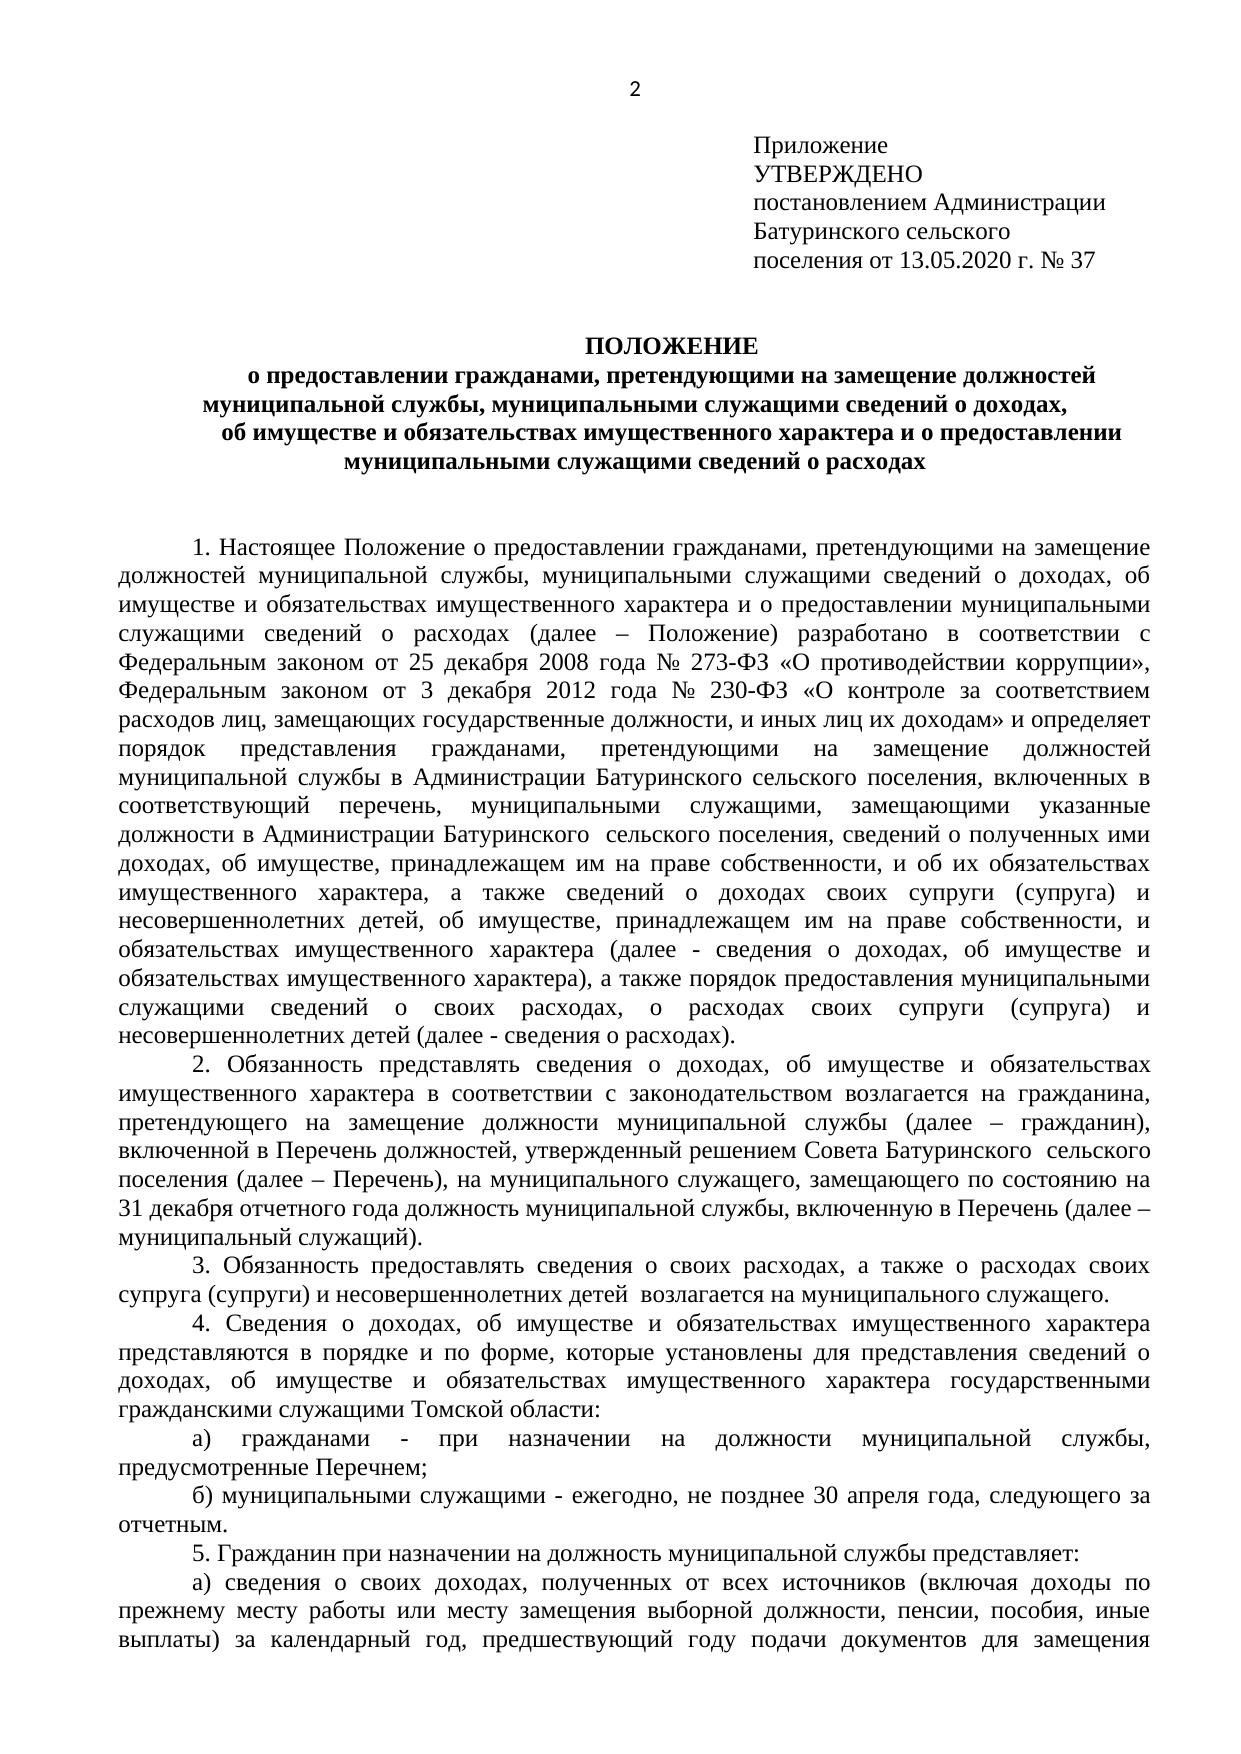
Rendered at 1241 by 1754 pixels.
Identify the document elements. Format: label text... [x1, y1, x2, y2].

text 3. Обязанность предоставлять сведения о своих расходах, а также о расходах своих супруга (супруги) и несовершеннолетних детей возлагается на муниципального служащего. [118, 1250, 1152, 1308]
text Приложение [753, 130, 1152, 159]
text б) муниципальными служащими - ежегодно, не позднее 30 апреля года, следующего за отчетным. [118, 1480, 1152, 1538]
text об имуществе и обязательствах имущественного характера и о предоставлении муниципальными служащими сведений о расходах [118, 417, 1152, 503]
text постановлением Администрации [753, 187, 1152, 216]
text УТВЕРЖДЕНО [753, 159, 1152, 187]
text Батуринского сельского [753, 216, 1152, 245]
text 5. Гражданин при назначении на должность муниципальной службы представляет: [118, 1538, 1152, 1567]
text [118, 1567, 1152, 1653]
text ПОЛОЖЕНИЕ [118, 331, 1152, 360]
text поселения от 13.05.2020 г. № 37 [753, 245, 1152, 274]
text 4. Сведения о доходах, об имуществе и обязательствах имущественного характера представляются в порядке и по форме, которые установлены для представления сведений о доходах, об имуществе и обязательствах имущественного характера государственными гражданскими служащими Томской области: [118, 1308, 1152, 1423]
text о предоставлении гражданами, претендующими на замещение должностей муниципальной службы, муниципальными служащими сведений о доходах, [118, 360, 1152, 417]
text 2. Обязанность представлять сведения о доходах, об имуществе и обязательствах имущественного характера в соответствии с законодательством возлагается на гражданина, претендующего на замещение должности муниципальной службы (далее – гражданин), включенной в Перечень должностей, утвержденный решением Совета Батуринского сельского поселения (далее – Перечень), на муниципального служащего, замещающего по состоянию на 31 декабря отчетного года должность муниципальной службы, включенную в Перечень (далее – муниципальный служащий). [118, 1049, 1152, 1250]
text а) гражданами - при назначении на должности муниципальной службы, предусмотренные Перечнем; [118, 1423, 1152, 1480]
text 1. Настоящее Положение о предоставлении гражданами, претендующими на замещение должностей муниципальной службы, муниципальными служащими сведений о доходах, об имуществе и обязательствах имущественного характера и о предоставлении муниципальными служащими сведений о расходах (далее – Положение) разработано в соответствии с Федеральным законом от 25 декабря 2008 года № 273-ФЗ «О противодействии коррупции», Федеральным законом от 3 декабря 2012 года № 230-ФЗ «О контроле за соответствием расходов лиц, замещающих государственные должности, и иных лиц их доходам» и определяет порядок представления гражданами, претендующими на замещение должностей муниципальной службы в Администрации Батуринского сельского поселения, включенных в соответствующий перечень, муниципальными служащими, замещающими указанные должности в Администрации Батуринского сельского поселения, сведений о полученных ими доходах, об имуществе, принадлежащем им на праве собственности, и об их обязательствах имущественного характера, а также сведений о доходах своих супруги (супруга) и несовершеннолетних детей, об имуществе, принадлежащем им на праве собственности, и обязательствах имущественного характера (далее - сведения о доходах, об имуществе и обязательствах имущественного характера), а также порядок предоставления муниципальными служащими сведений о своих расходах, о расходах своих супруги (супруга) и несовершеннолетних детей (далее - сведения о расходах). [118, 532, 1152, 1049]
